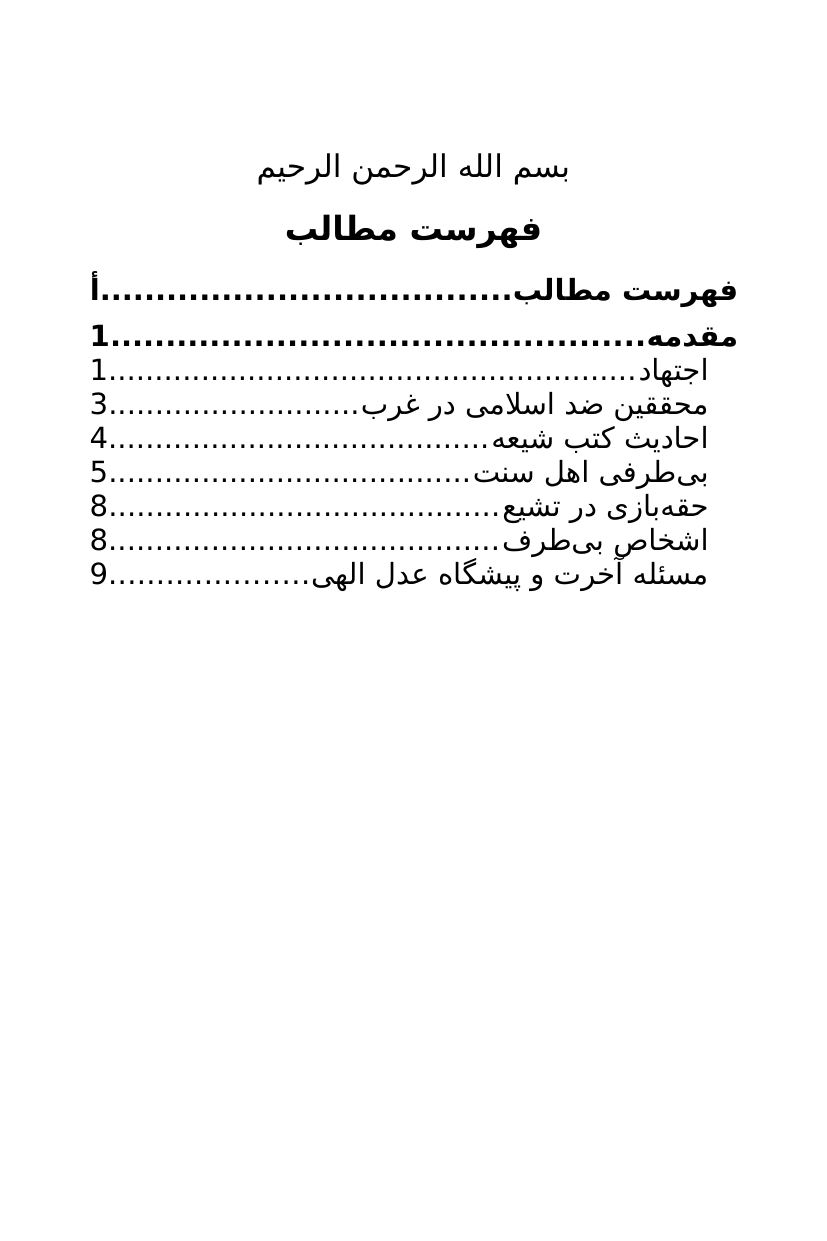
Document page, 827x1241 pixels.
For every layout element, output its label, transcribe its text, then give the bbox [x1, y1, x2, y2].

text فهرست مطالب [89, 209, 738, 248]
text فهرست مطالب ‌أ [89, 273, 738, 307]
text مقدمه‌ 1 [89, 319, 738, 353]
text حقه‌بازی در تشیع 8 [89, 489, 708, 523]
text احادیث کتب شیعه 4 [89, 421, 708, 455]
text اجتهاد 1 [89, 353, 708, 387]
text مسئله آخرت و پیشگاه عدل الهی 9 [89, 557, 708, 591]
text بسم الله الرحمن الرحیم [89, 148, 738, 184]
text محققین ضد اسلامی در غرب 3 [89, 387, 708, 421]
text بی‌طرفی اهل سنت 5 [89, 455, 708, 489]
text اشخاص بی‌طرف 8 [89, 523, 708, 557]
